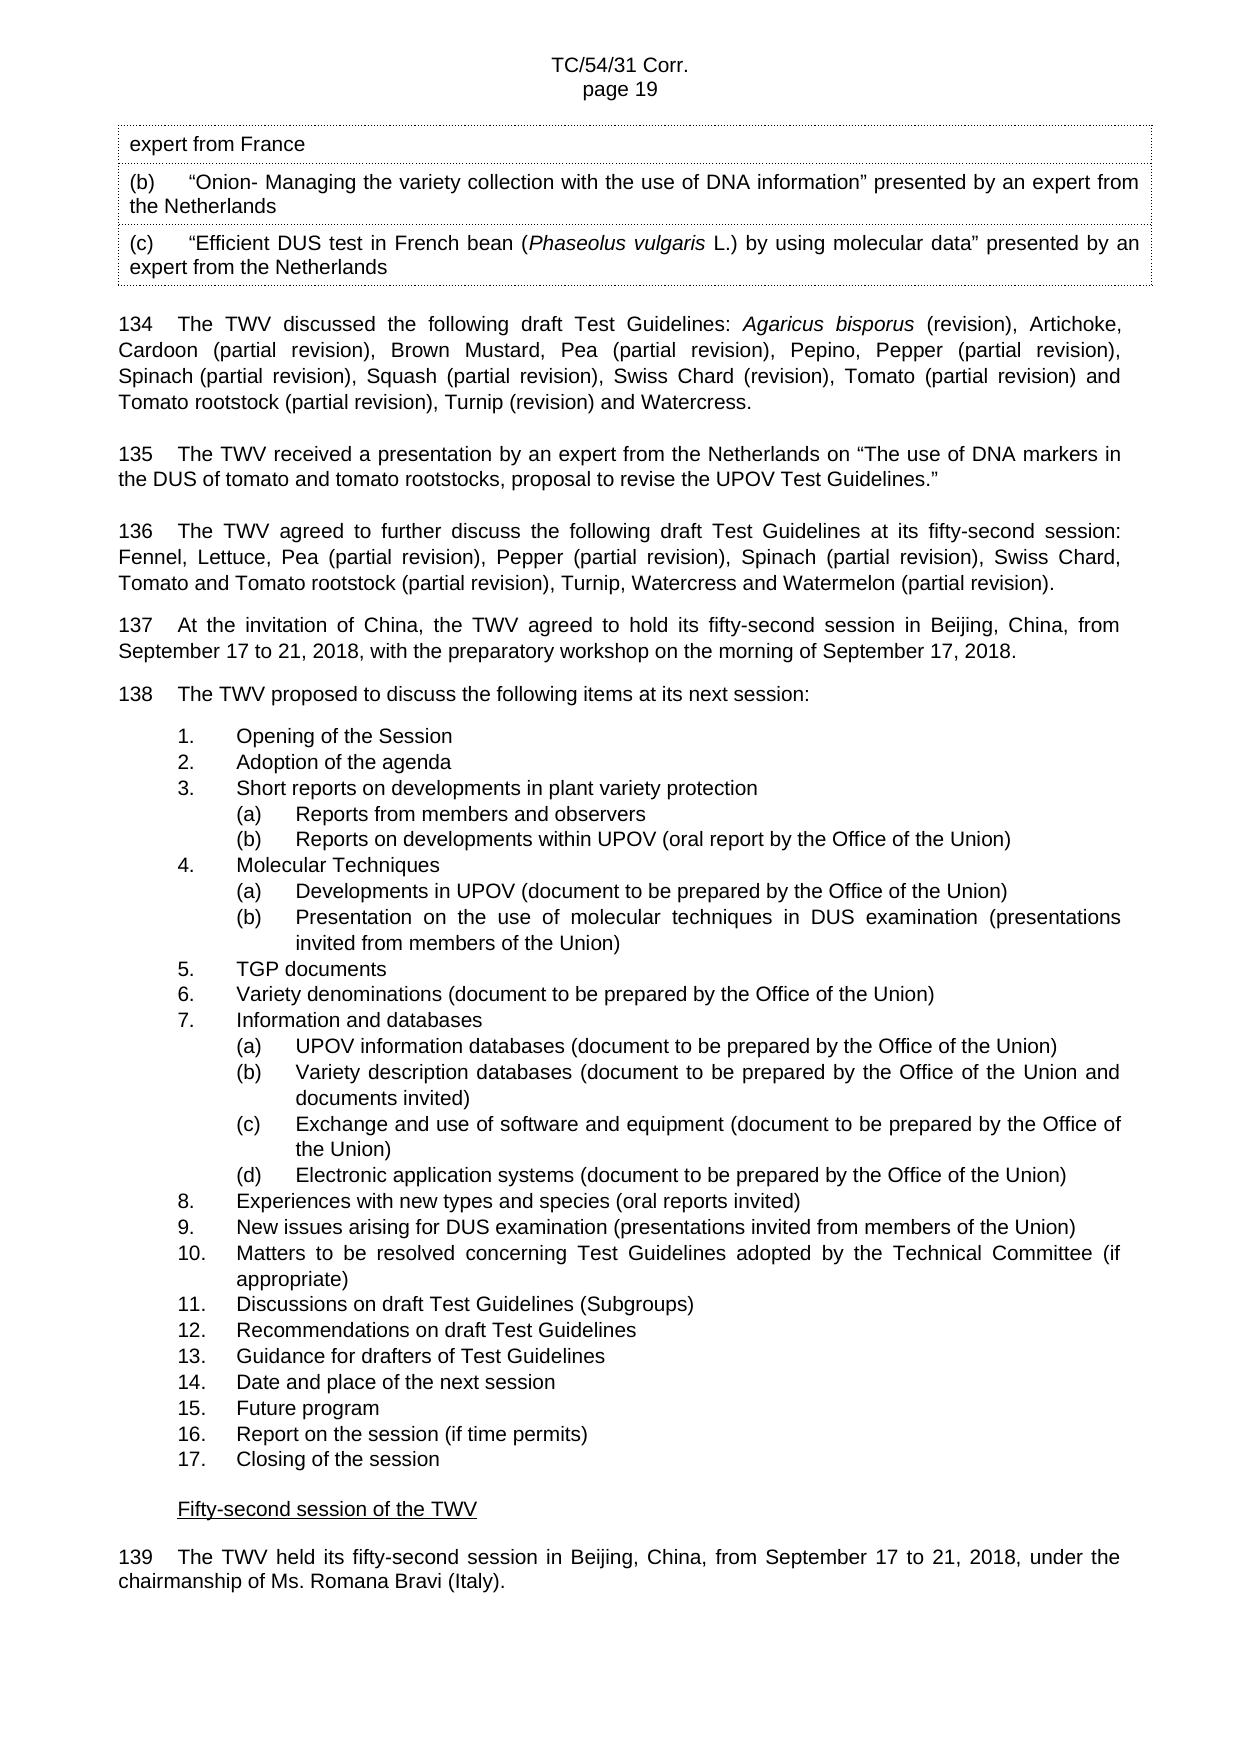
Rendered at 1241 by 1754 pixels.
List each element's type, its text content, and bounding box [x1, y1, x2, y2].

text 9. New issues arising for DUS examination (presentations invited from members of the Union) [177, 1215, 1122, 1239]
text 5. TGP documents [177, 956, 1122, 980]
text (b) Reports on developments within UPOV (oral report by the Office of the Union) [236, 827, 1122, 851]
text 14. Date and place of the next session [177, 1370, 1122, 1394]
table_cell (b) “Onion- Managing the variety collection with the use of DNA information” presented by an expert from the Netherlands [118, 163, 1152, 224]
text The TWV held its fifty-second session in Beijing, China, from September 17 to 21, 2018, under the chairmanship of Ms. Romana Bravi (Italy). [118, 1545, 1122, 1593]
text 8. Experiences with new types and species (oral reports invited) [177, 1189, 1122, 1213]
text At the invitation of China, the TWV agreed to hold its fifty-second session in Beijing, China, from September 17 to 21, 2018, with the preparatory workshop on the morning of September 17, 2018. [118, 613, 1122, 663]
text 13. Guidance for drafters of Test Guidelines [177, 1344, 1122, 1368]
text (a) Developments in UPOV (document to be prepared by the Office of the Union) [236, 879, 1122, 903]
text 12. Recommendations on draft Test Guidelines [177, 1318, 1122, 1342]
text The TWV discussed the following draft Test Guidelines: Agaricus bisporus (revision), Artichoke, Cardoon (partial revision), Brown Mustard, Pea (partial revision), Pepino, Pepper (partial revision), Spinach (partial revision), Squash (partial revision), Swiss Chard (revision), Tomato (partial revision) and Tomato rootstock (partial revision), Turnip (revision) and Watercress. [118, 312, 1122, 414]
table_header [118, 125, 1152, 162]
text The TWV agreed to further discuss the following draft Test Guidelines at its fifty-second session: Fennel, Lettuce, Pea (partial revision), Pepper (partial revision), Spinach (partial revision), Swiss Chard, Tomato and Tomato rootstock (partial revision), Turnip, Watercress and Watermelon (partial revision). [118, 519, 1122, 594]
text 2. Adoption of the agenda [177, 750, 1122, 774]
text (c) Exchange and use of software and equipment (document to be prepared by the Office of the Union) [236, 1111, 1122, 1161]
text (d) Electronic application systems (document to be prepared by the Office of the Union) [236, 1163, 1122, 1187]
text 4. Molecular Techniques [177, 853, 1122, 877]
subtitle Fifty-second session of the TWV [177, 1497, 1122, 1521]
text 16. Report on the session (if time permits) [177, 1421, 1122, 1445]
text 15. Future program [177, 1396, 1122, 1419]
text The TWV proposed to discuss the following items at its next session: [118, 681, 1122, 705]
text 6. Variety denominations (document to be prepared by the Office of the Union) [177, 982, 1122, 1006]
text 11. Discussions on draft Test Guidelines (Subgroups) [177, 1292, 1122, 1316]
table_cell (c) “Efficient DUS test in French bean (Phaseolus vulgaris L.) by using molecular data” presented by an expert from the Netherlands [118, 224, 1152, 285]
text (b) Variety description databases (document to be prepared by the Office of the Union and documents invited) [236, 1060, 1122, 1109]
text (a) UPOV information databases (document to be prepared by the Office of the Union) [236, 1034, 1122, 1058]
text 17. Closing of the session [177, 1447, 1122, 1471]
text The TWV received a presentation by an expert from the Netherlands on “The use of DNA markers in the DUS of tomato and tomato rootstocks, proposal to revise the UPOV Test Guidelines.” [118, 441, 1122, 491]
text (b) Presentation on the use of molecular techniques in DUS examination (presentations invited from members of the Union) [236, 905, 1122, 954]
text 10. Matters to be resolved concerning Test Guidelines adopted by the Technical Committee (if appropriate) [177, 1241, 1122, 1290]
text 1. Opening of the Session [177, 724, 1122, 748]
text 7. Information and databases [177, 1008, 1122, 1032]
text (a) Reports from members and observers [236, 801, 1122, 825]
text 3. Short reports on developments in plant variety protection [177, 776, 1122, 799]
